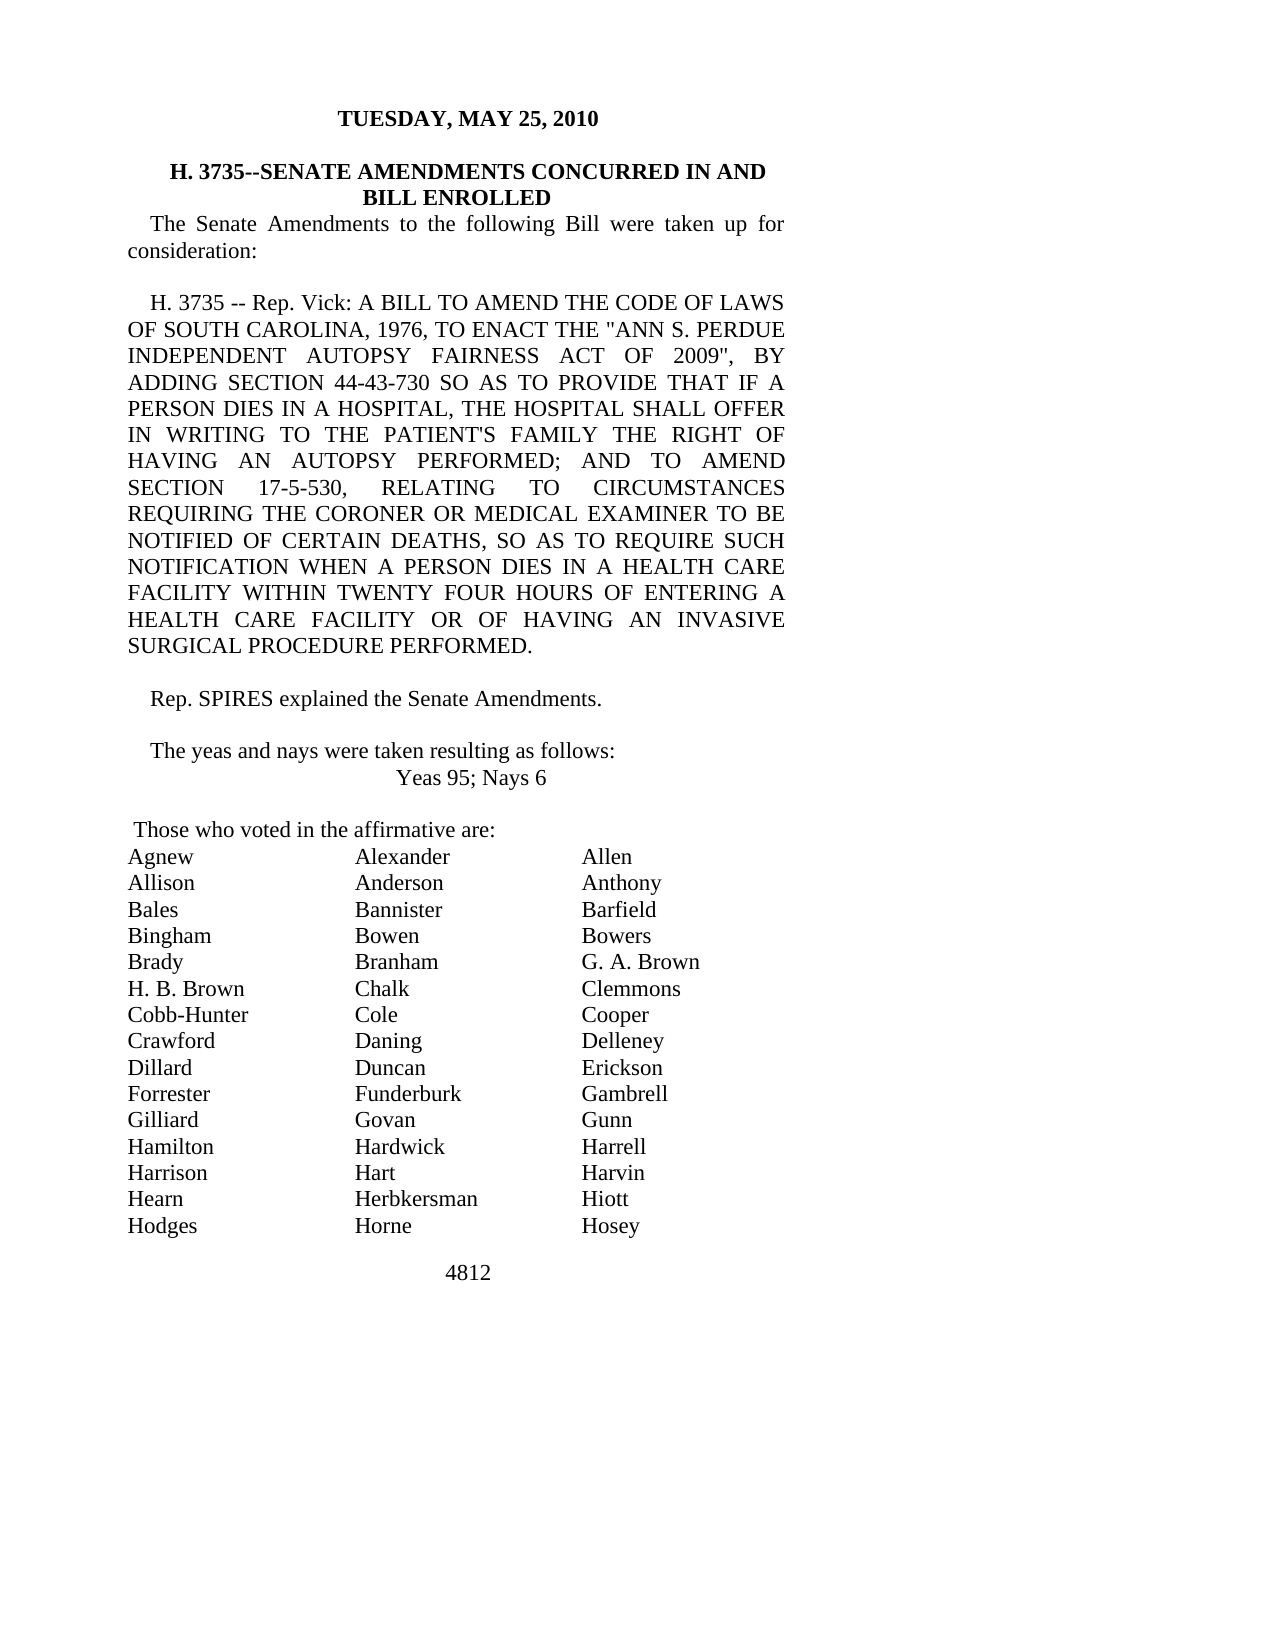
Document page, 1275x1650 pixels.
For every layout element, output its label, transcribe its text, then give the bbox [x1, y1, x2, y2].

table_cell Bowers [570, 922, 797, 948]
table_cell Anderson [343, 869, 570, 896]
text The yeas and nays were taken resulting as follows: [127, 737, 786, 764]
table_cell Anthony [570, 869, 797, 896]
table_cell Barfield [570, 896, 797, 922]
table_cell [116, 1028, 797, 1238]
table_cell Bowen [343, 922, 570, 948]
text H. 3735 -- Rep. Vick: A BILL TO AMEND THE CODE OF LAWS OF SOUTH CAROLINA, 1976, TO ENACT THE "ANN S. PERDUE INDEPENDENT AUTOPSY FAIRNESS ACT OF 2009", BY ADDING SECTION 44-43-730 SO AS TO PROVIDE THAT IF A PERSON DIES IN A HOSPITAL, THE HOSPITAL SHALL OFFER IN WRITING TO THE PATIENT'S FAMILY THE RIGHT OF HAVING AN AUTOPSY PERFORMED; AND TO AMEND SECTION 17-5-530, RELATING TO CIRCUMSTANCES REQUIRING THE CORONER OR MEDICAL EXAMINER TO BE NOTIFIED OF CERTAIN DEATHS, SO AS TO REQUIRE SUCH NOTIFICATION WHEN A PERSON DIES IN A HEALTH CARE FACILITY WITHIN TWENTY FOUR HOURS OF ENTERING A HEALTH CARE FACILITY OR OF HAVING AN INVASIVE SURGICAL PROCEDURE PERFORMED. [127, 289, 786, 658]
table_header Alexander [343, 843, 570, 869]
text The Senate Amendments to the following Bill were taken up for consideration: [127, 210, 786, 263]
table_header Agnew [116, 843, 343, 869]
text Rep. SPIRES explained the Senate Amendments. [127, 685, 786, 711]
table_cell Allison [116, 869, 343, 896]
table_cell Bannister [343, 896, 570, 922]
text H. 3735--SENATE AMENDMENTS CONCURRED IN AND BILL ENROLLED [127, 158, 786, 210]
table_header Allen [570, 843, 797, 869]
table_cell Brady [116, 948, 343, 975]
table_cell Bales [116, 896, 343, 922]
table_cell Bingham [116, 922, 343, 948]
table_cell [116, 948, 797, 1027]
text Yeas 95; Nays 6 [127, 764, 786, 790]
text Those who voted in the affirmative are: [127, 817, 786, 843]
